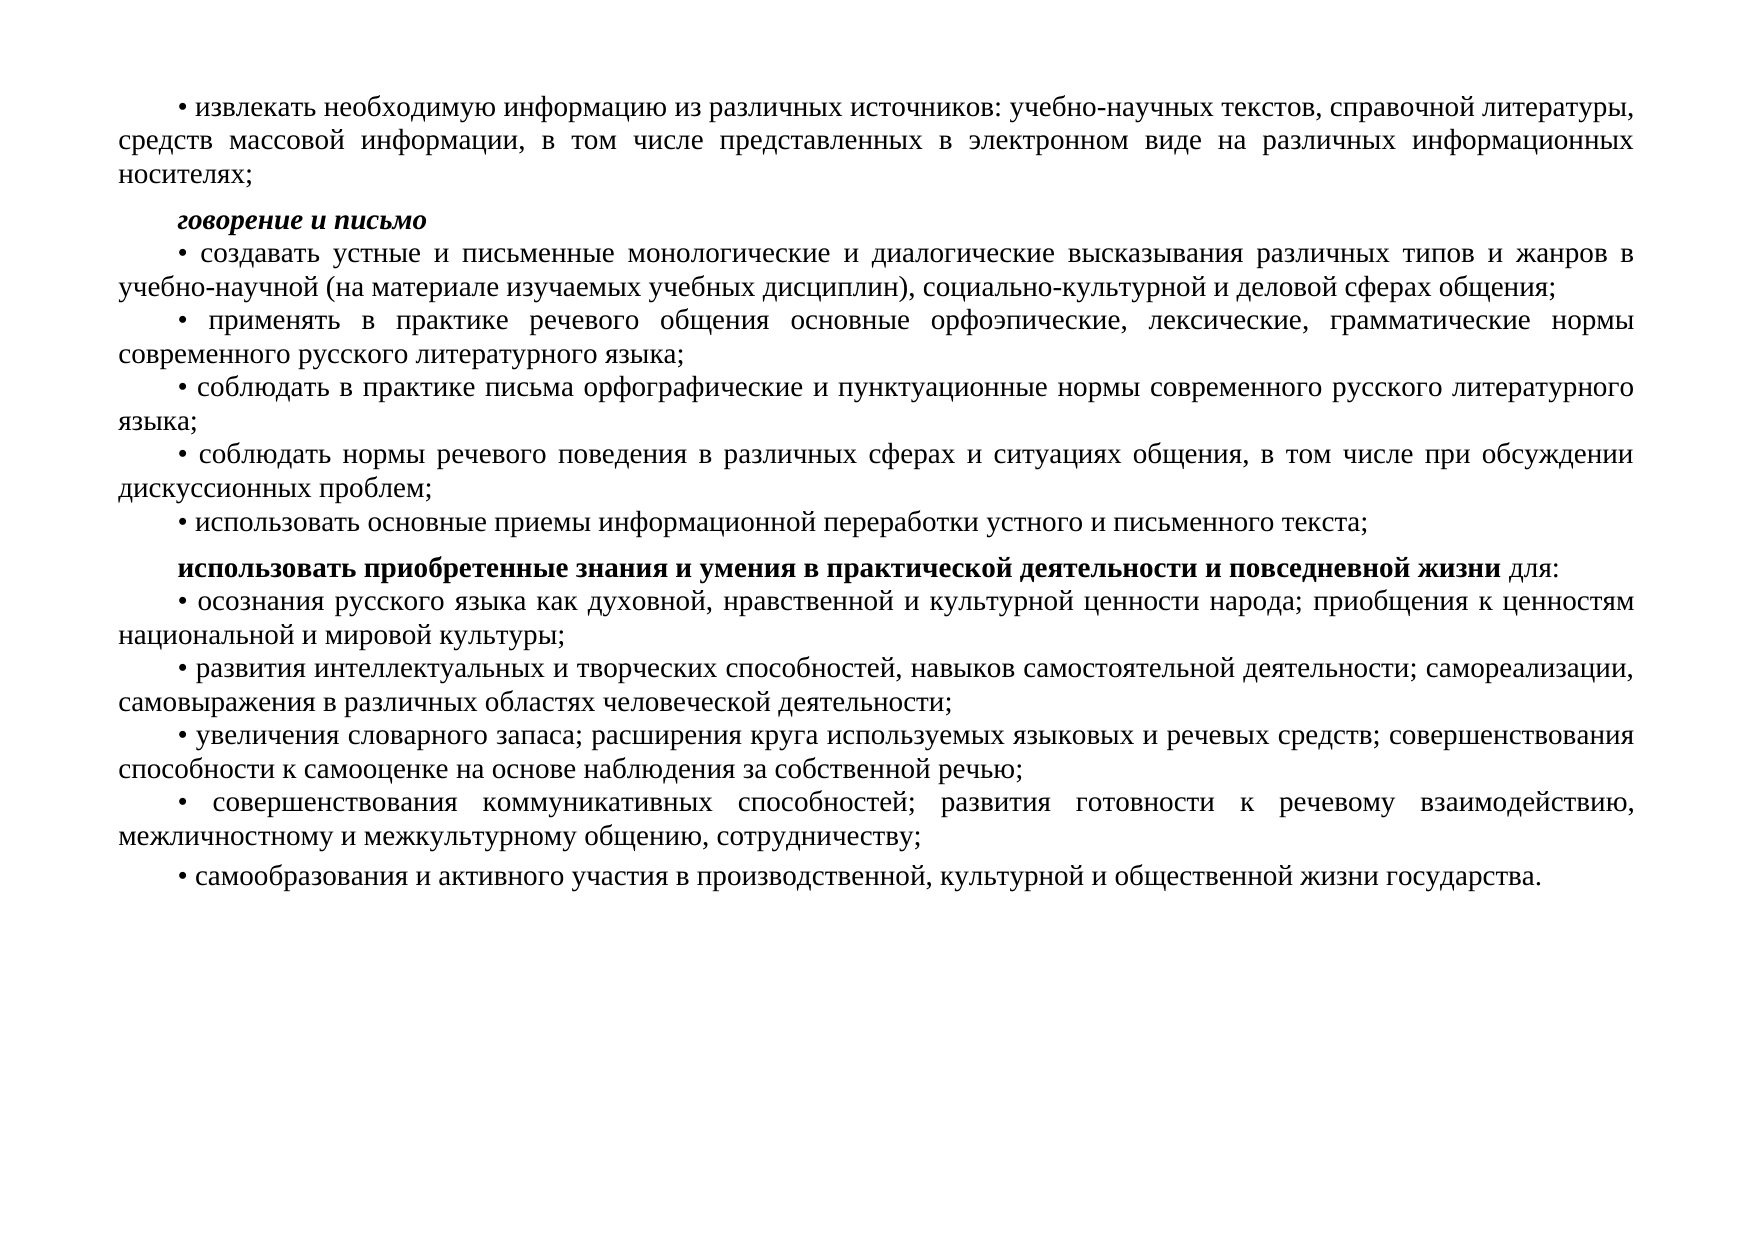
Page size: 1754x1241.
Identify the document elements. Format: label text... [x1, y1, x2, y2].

text • осознания русского языка как духовной, нравственной и культурной ценности народа; приобщения к ценностям национальной и мировой культуры; [118, 583, 1636, 650]
text использовать приобретенные знания и умения в практической деятельности и повседневной жизни для: [177, 550, 1636, 583]
text • самообразования и активного участия в производственной, культурной и общественной жизни государства. [118, 858, 1636, 891]
text • использовать основные приемы информационной переработки устного и письменного текста; [118, 504, 1636, 537]
text • создавать устные и письменные монологические и диалогические высказывания различных типов и жанров в учебно-научной (на материале изучаемых учебных дисциплин), социально-культурной и деловой сферах общения; [118, 235, 1636, 302]
text • соблюдать в практике письма орфографические и пунктуационные нормы современного русского литературного языка; [118, 369, 1636, 437]
text • применять в практике речевого общения основные орфоэпические, лексические, грамматические нормы современного русского литературного языка; [118, 302, 1636, 369]
text говорение и письмо [177, 202, 1636, 235]
text • соблюдать нормы речевого поведения в различных сферах и ситуациях общения, в том числе при обсуждении дискуссионных проблем; [118, 437, 1636, 504]
text • развития интеллектуальных и творческих способностей, навыков самостоятельной деятельности; самореализации, самовыражения в различных областях человеческой деятельности; [118, 650, 1636, 717]
text • извлекать необходимую информацию из различных источников: учебно-научных текстов, справочной литературы, средств массовой информации, в том числе представленных в электронном виде на различных информационных носителях; [118, 89, 1636, 189]
text • увеличения словарного запаса; расширения круга используемых языковых и речевых средств; совершенствования способности к самооценке на основе наблюдения за собственной речью; [118, 717, 1636, 784]
text • совершенствования коммуникативных способностей; развития готовности к речевому взаимодействию, межличностному и межкультурному общению, сотрудничеству; [118, 784, 1636, 852]
